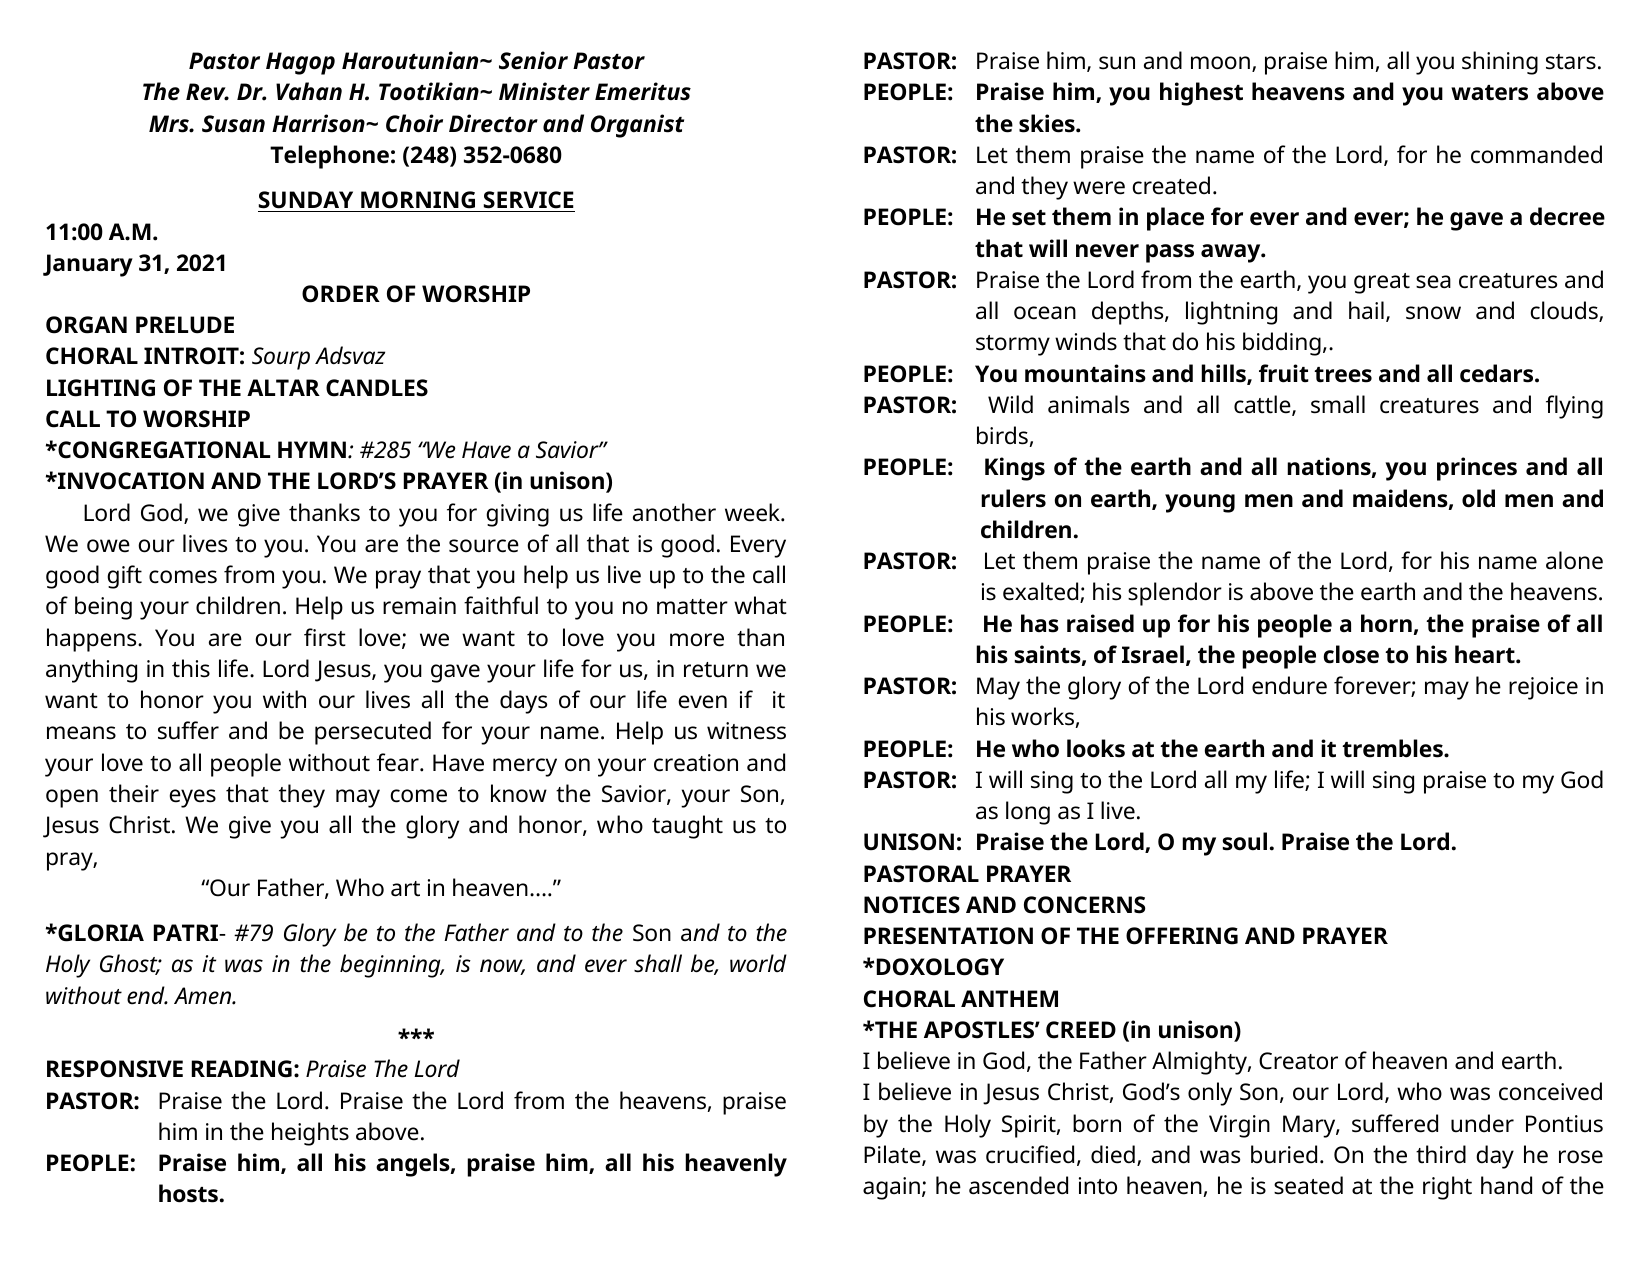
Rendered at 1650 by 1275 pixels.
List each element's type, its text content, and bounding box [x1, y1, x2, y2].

text PASTOR: Praise the Lord. Praise the Lord from the heavens, praise him in the heights above. [45, 1085, 787, 1147]
text *GLORIA PATRI- #79 Glory be to the Father and to the Son and to the Holy Ghost; as it was in the beginning, is now, and ever shall be, world without end. Amen. [45, 917, 787, 1011]
text *THE APOSTLES’ CREED (in unison) [862, 1014, 1605, 1045]
text PRESENTATION OF THE OFFERING AND PRAYER [862, 920, 1605, 951]
text PASTOR: Let them praise the name of the Lord, for his name alone is exalted; his splendor is above the earth and the heavens. [862, 545, 1605, 607]
text LIGHTING OF THE ALTAR CANDLES [45, 372, 787, 403]
text PEOPLE: Kings of the earth and all nations, you princes and all rulers on earth, young men and maidens, old men and children. [862, 451, 1605, 545]
text Telephone: (248) 352-0680 [45, 139, 787, 170]
text PEOPLE: Praise him, all his angels, praise him, all his heavenly hosts. [45, 1147, 787, 1210]
text I believe in God, the Father Almighty, Creator of heaven and earth. [862, 1045, 1605, 1076]
text PEOPLE: You mountains and hills, fruit trees and all cedars. [862, 357, 1605, 389]
text ORDER OF WORSHIP [45, 278, 787, 309]
text PEOPLE: He set them in place for ever and ever; he gave a decree that will never pass away. [862, 201, 1605, 264]
text PEOPLE: He has raised up for his people a horn, the praise of all his saints, of Israel, the people close to his heart. [862, 607, 1605, 670]
text PASTOR: Praise him, sun and moon, praise him, all you shining stars. [862, 45, 1605, 76]
text Lord God, we give thanks to you for giving us life another week. We owe our lives to you. You are the source of all that is good. Every good gift comes from you. We pray that you help us live up to the call of being your children. Help us remain faithful to you no matter what happens. You are our first love; we want to love you more than anything in this life. Lord Jesus, you gave your life for us, in return we want to honor you with our lives all the days of our life even if it means to suffer and be persecuted for your name. Help us witness your love to all people without fear. Have mercy on your creation and open their eyes that they may come to know the Savior, your Son, Jesus Christ. We give you all the glory and honor, who taught us to pray, [45, 497, 787, 872]
text *INVOCATION AND THE LORD’S PRAYER (in unison) [45, 465, 787, 497]
text NOTICES AND CONCERNS [862, 889, 1605, 920]
text Pastor Hagop Haroutunian~ Senior Pastor [45, 45, 787, 76]
text ORGAN PRELUDE [45, 309, 787, 340]
text CALL TO WORSHIP [45, 403, 787, 434]
text Mrs. Susan Harrison~ Choir Director and Organist [45, 107, 787, 139]
text “Our Father, Who art in heaven….” [129, 872, 787, 903]
text SUNDAY MORNING SERVICE [45, 184, 787, 215]
text PASTORAL PRAYER [862, 857, 1605, 889]
text PASTOR: Let them praise the name of the Lord, for he commanded and they were created. [862, 139, 1605, 201]
text RESPONSIVE READING: Praise The Lord [45, 1053, 787, 1085]
text PASTOR: May the glory of the Lord endure forever; may he rejoice in his works, [862, 670, 1605, 732]
text *CONGREGATIONAL HYMN: #285 “We Have a Savior” [45, 434, 787, 465]
text 11:00 A.M. January 31, 2021 [45, 215, 787, 278]
text PASTOR: I will sing to the Lord all my life; I will sing praise to my God as long as I live. [862, 764, 1605, 826]
text UNISON: Praise the Lord, O my soul. Praise the Lord. [862, 826, 1605, 857]
text PASTOR: Wild animals and all cattle, small creatures and flying birds, [862, 389, 1605, 451]
text PEOPLE: He who looks at the earth and it trembles. [862, 732, 1605, 764]
text CHORAL ANTHEM [862, 982, 1605, 1014]
text *DOXOLOGY [862, 951, 1605, 982]
text The Rev. Dr. Vahan H. Tootikian~ Minister Emeritus [45, 76, 787, 107]
text PEOPLE: Praise him, you highest heavens and you waters above the skies. [862, 76, 1605, 139]
text PASTOR: Praise the Lord from the earth, you great sea creatures and all ocean depths, lightning and hail, snow and clouds, stormy winds that do his bidding,. [862, 264, 1605, 357]
text CHORAL INTROIT: Sourp Adsvaz [45, 340, 787, 372]
text *** [45, 1022, 787, 1053]
